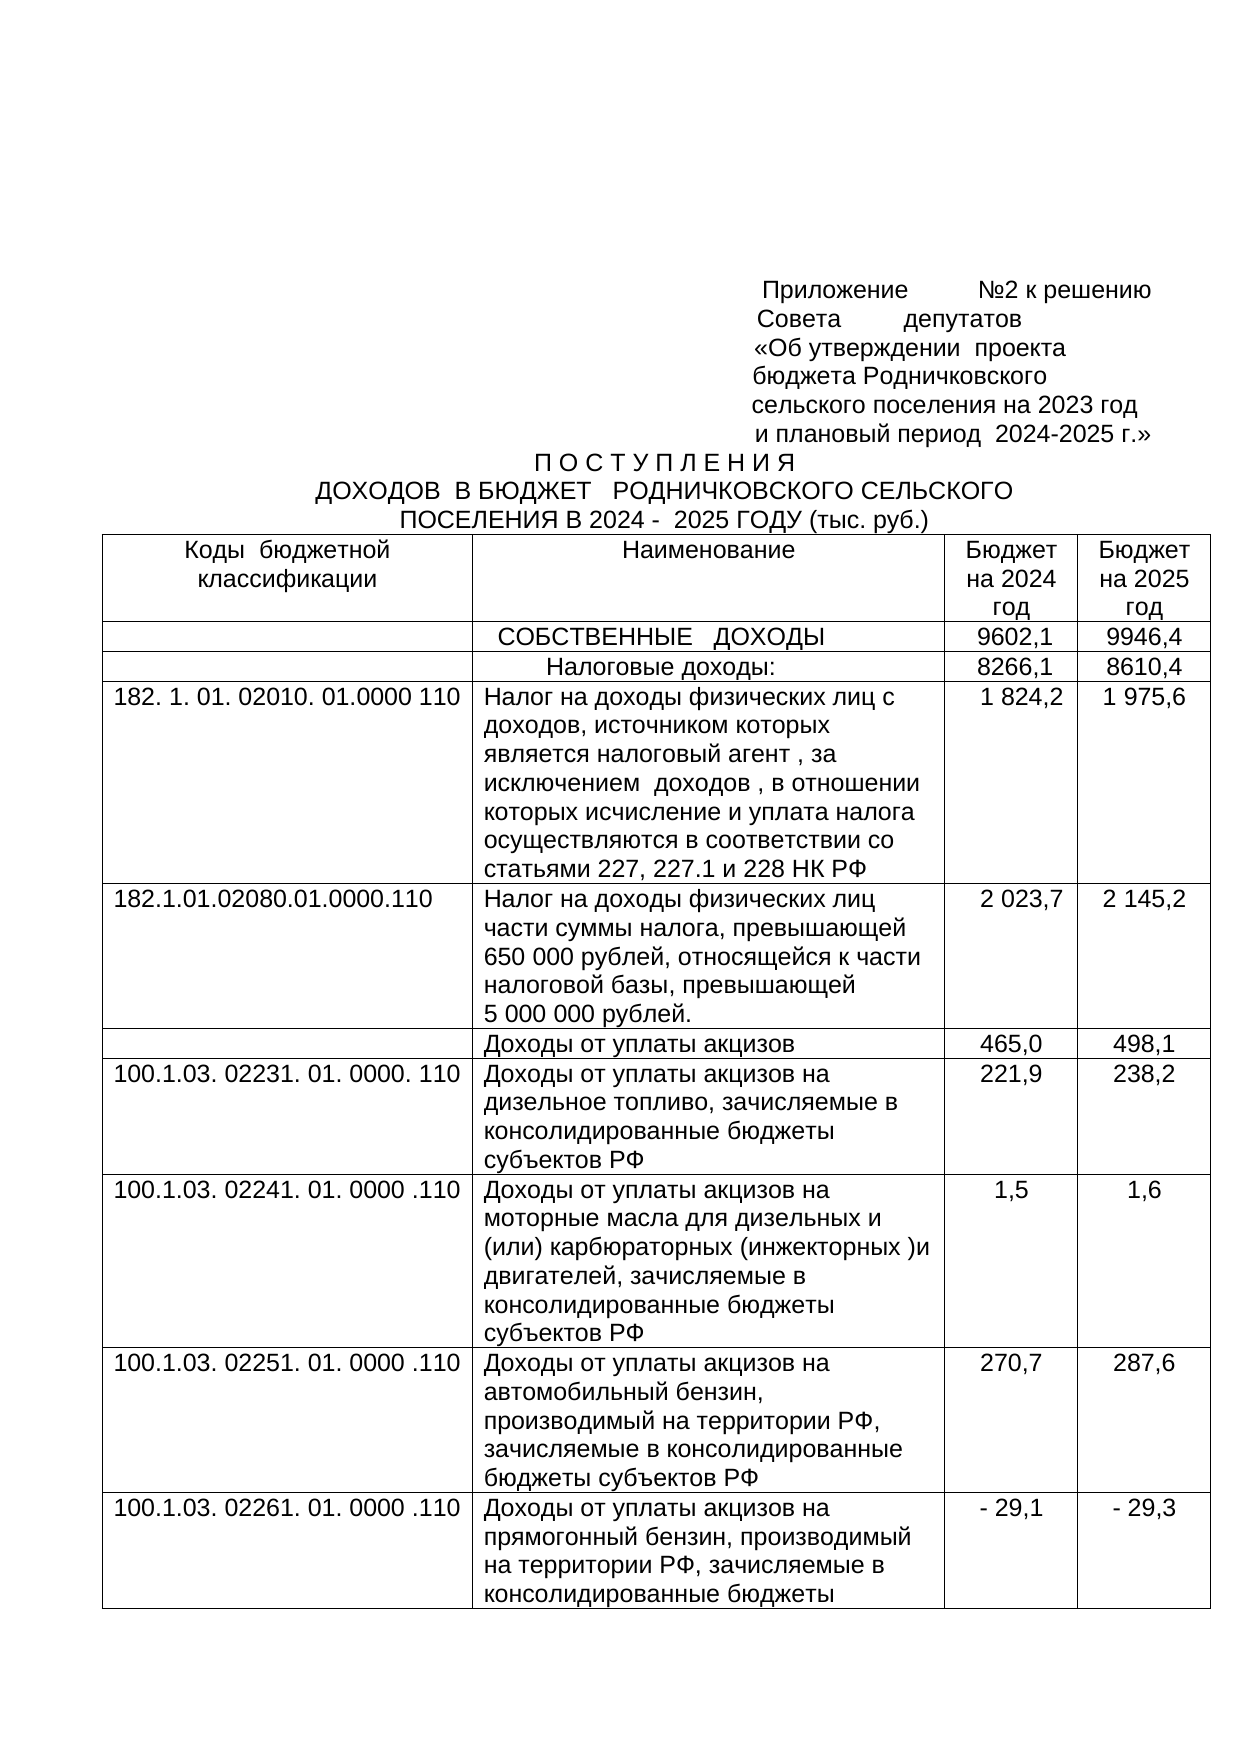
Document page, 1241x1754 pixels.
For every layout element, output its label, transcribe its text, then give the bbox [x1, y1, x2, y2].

table_cell 100.1.03. 02251. 01. 0000 .110 [103, 1348, 472, 1492]
table_cell СОБСТВЕННЫЕ ДОХОДЫ [473, 622, 944, 651]
text Совета депутатов [177, 304, 1152, 333]
table_cell 182. 1. 01. 02010. 01.0000 110 [103, 682, 472, 883]
table_cell - 29,3 [1078, 1493, 1210, 1608]
table_cell Налог на доходы физических лиц с доходов, источником которых является налоговый агент , за исключением доходов , в отношении которых исчисление и уплата налога осуществляются в соответствии со статьями 227, 227.1 и 228 НК РФ [473, 682, 944, 883]
text сельского поселения на 2023 год [177, 390, 1152, 419]
table_cell 8266,1 [945, 652, 1077, 681]
table_cell 8610,4 [1078, 652, 1210, 681]
table_cell 1 975,6 [1078, 682, 1210, 883]
table_header Бюджет на 2025 год [1078, 535, 1210, 621]
table_cell [103, 622, 472, 651]
table_cell 100.1.03. 02241. 01. 0000 .110 [103, 1175, 472, 1347]
table_cell 221,9 [945, 1059, 1077, 1174]
text «Об утверждении проекта [177, 333, 1152, 361]
table_cell - 29,1 [945, 1493, 1077, 1608]
table_cell 9946,4 [1078, 622, 1210, 651]
table_cell 238,2 [1078, 1059, 1210, 1174]
text П О С Т У П Л Е Н И Я [177, 448, 1152, 476]
table_cell 465,0 [945, 1029, 1077, 1058]
table_cell 2 023,7 [945, 884, 1077, 1028]
table_cell Доходы от уплаты акцизов на дизельное топливо, зачисляемые в консолидированные бюджеты субъектов РФ [473, 1059, 944, 1174]
text Приложение №2 к решению [177, 275, 1152, 304]
table_cell [103, 1029, 472, 1058]
table_cell 1,6 [1078, 1175, 1210, 1347]
table_cell 270,7 [945, 1348, 1077, 1492]
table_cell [103, 1493, 472, 1608]
table_cell 182.1.01.02080.01.0000.110 [103, 884, 472, 1028]
table_cell Доходы от уплаты акцизов на автомобильный бензин, производимый на территории РФ, зачисляемые в консолидированные бюджеты субъектов РФ [473, 1348, 944, 1492]
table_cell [473, 1493, 944, 1608]
table_cell 498,1 [1078, 1029, 1210, 1058]
text ДОХОДОВ В БЮДЖЕТ РОДНИЧКОВСКОГО СЕЛЬСКОГО [177, 476, 1152, 505]
table_cell 287,6 [1078, 1348, 1210, 1492]
text ПОСЕЛЕНИЯ В 2024 - 2025 ГОДУ (тыс. руб.) [177, 505, 1152, 534]
table_cell Налог на доходы физических лиц части суммы налога, превышающей 650 000 рублей, относящейся к части налоговой базы, превышающей 5 000 000 рублей. [473, 884, 944, 1028]
table_cell Доходы от уплаты акцизов [473, 1029, 944, 1058]
table_cell Налоговые доходы: [473, 652, 944, 681]
table_cell 100.1.03. 02231. 01. 0000. 110 [103, 1059, 472, 1174]
table_header Наименование [473, 535, 944, 621]
table_cell Доходы от уплаты акцизов на моторные масла для дизельных и (или) карбюраторных (инжекторных )и двигателей, зачисляемые в консолидированные бюджеты субъектов РФ [473, 1175, 944, 1347]
table_header Бюджет на 2024 год [945, 535, 1077, 621]
text и плановый период 2024-2025 г.» [177, 419, 1152, 448]
table_header Коды бюджетной классификации [103, 535, 472, 621]
table_cell 1 824,2 [945, 682, 1077, 883]
table_cell [103, 652, 472, 681]
text бюджета Родничковского [177, 361, 1152, 390]
table_cell 2 145,2 [1078, 884, 1210, 1028]
table_cell 9602,1 [945, 622, 1077, 651]
table_cell 1,5 [945, 1175, 1077, 1347]
